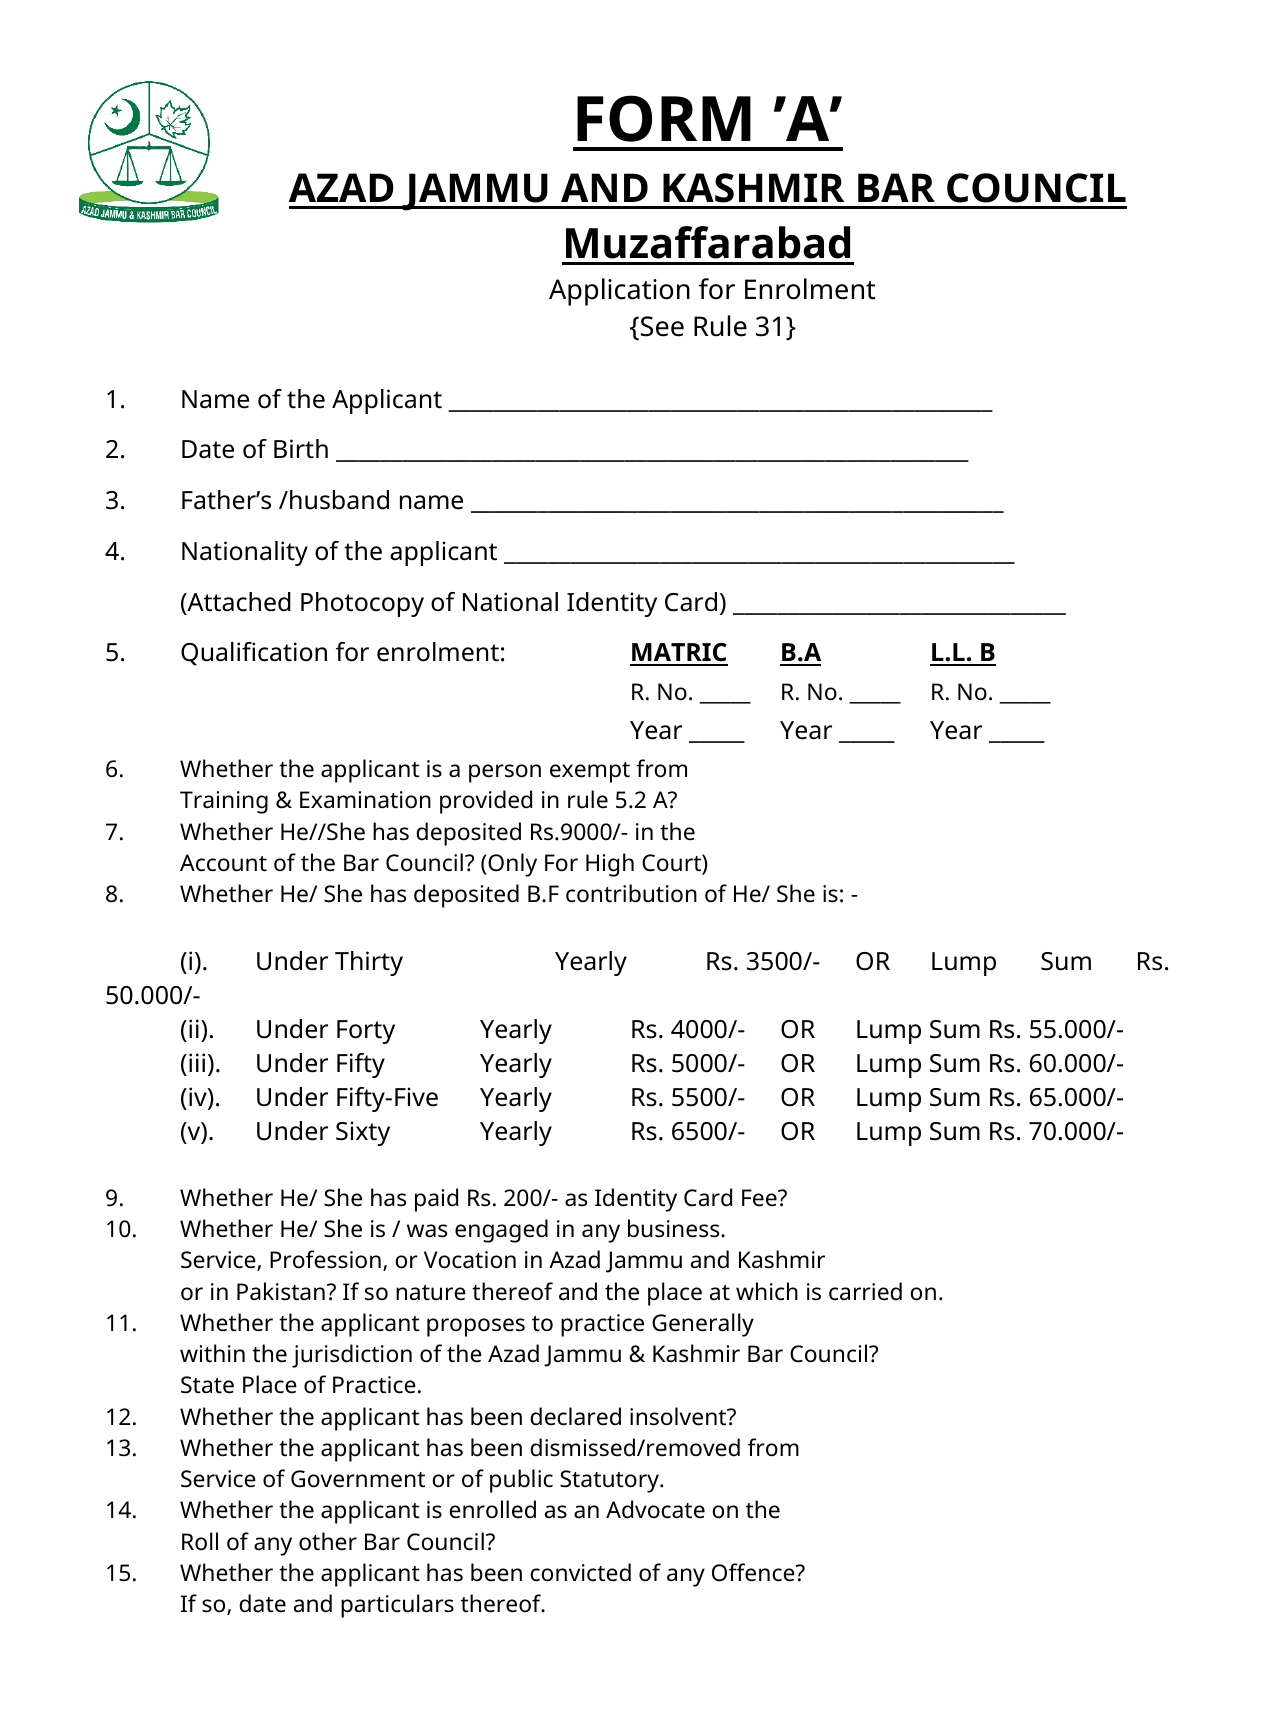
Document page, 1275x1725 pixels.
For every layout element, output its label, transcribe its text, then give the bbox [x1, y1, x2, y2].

text 3. Father’s /husband name ________________________________________________ [105, 483, 1170, 517]
text Application for Enrolment [180, 271, 1170, 308]
text {See Rule 31} [180, 308, 1170, 344]
text Service, Profession, or Vocation in Azad Jammu and Kashmir [105, 1244, 1170, 1276]
text (iii). Under Fifty Yearly Rs. 5000/- OR Lump Sum Rs. 60.000/- [105, 1046, 1170, 1080]
text 5. Qualification for enrolment: MATRIC B.A L.L. B [105, 635, 1170, 669]
text If so, date and particulars thereof. [105, 1588, 1170, 1619]
text 2. Date of Birth _________________________________________________________ [105, 432, 1170, 466]
text Training & Examination provided in rule 5.2 A? [105, 784, 1170, 816]
text 4. Nationality of the applicant ______________________________________________ [105, 534, 1170, 568]
text Muzaffarabad [105, 214, 1170, 271]
text (iv). Under Fifty-Five Yearly Rs. 5500/- OR Lump Sum Rs. 65.000/- [105, 1080, 1170, 1114]
text 11. Whether the applicant proposes to practice Generally [105, 1307, 1170, 1338]
text R. No. _____ R. No. _____ R. No. _____ [105, 675, 1170, 707]
text 13. Whether the applicant has been dismissed/removed from [105, 1432, 1170, 1463]
text 9. Whether He/ She has paid Rs. 200/- as Identity Card Fee? [105, 1182, 1170, 1213]
text 1. Name of the Applicant _________________________________________________ [105, 381, 1170, 416]
text or in Pakistan? If so nature thereof and the place at which is carried on. [105, 1276, 1170, 1307]
text Service of Government or of public Statutory. [105, 1463, 1170, 1494]
text Year _____ Year _____ Year _____ [105, 713, 1170, 747]
text Account of the Bar Council? (Only For High Court) [105, 847, 1170, 878]
text 8. Whether He/ She has deposited B.F contribution of He/ She is: - [105, 878, 1170, 909]
text Roll of any other Bar Council? [105, 1526, 1170, 1557]
text 12. Whether the applicant has been declared insolvent? [105, 1401, 1170, 1432]
picture [70, 75, 227, 229]
text (Attached Photocopy of National Identity Card) ______________________________ [105, 584, 1170, 618]
text within the jurisdiction of the Azad Jammu & Kashmir Bar Council? [105, 1338, 1170, 1369]
text 10. Whether He/ She is / was engaged in any business. [105, 1213, 1170, 1244]
text 7. Whether He//She has deposited Rs.9000/- in the [105, 816, 1170, 847]
text AZAD JAMMU AND KASHMIR BAR COUNCIL [227, 160, 1170, 214]
text 14. Whether the applicant is enrolled as an Advocate on the [105, 1494, 1170, 1526]
text FORM ’A’ [227, 75, 1170, 160]
text 15. Whether the applicant has been convicted of any Offence? [105, 1557, 1170, 1588]
text (ii). Under Forty Yearly Rs. 4000/- OR Lump Sum Rs. 55.000/- [105, 1012, 1170, 1046]
text (i). Under Thirty Yearly Rs. 3500/- OR Lump Sum Rs. 50.000/- [105, 943, 1170, 1012]
text 6. Whether the applicant is a person exempt from [105, 753, 1170, 784]
text State Place of Practice. [105, 1369, 1170, 1401]
text (v). Under Sixty Yearly Rs. 6500/- OR Lump Sum Rs. 70.000/- [105, 1114, 1170, 1148]
